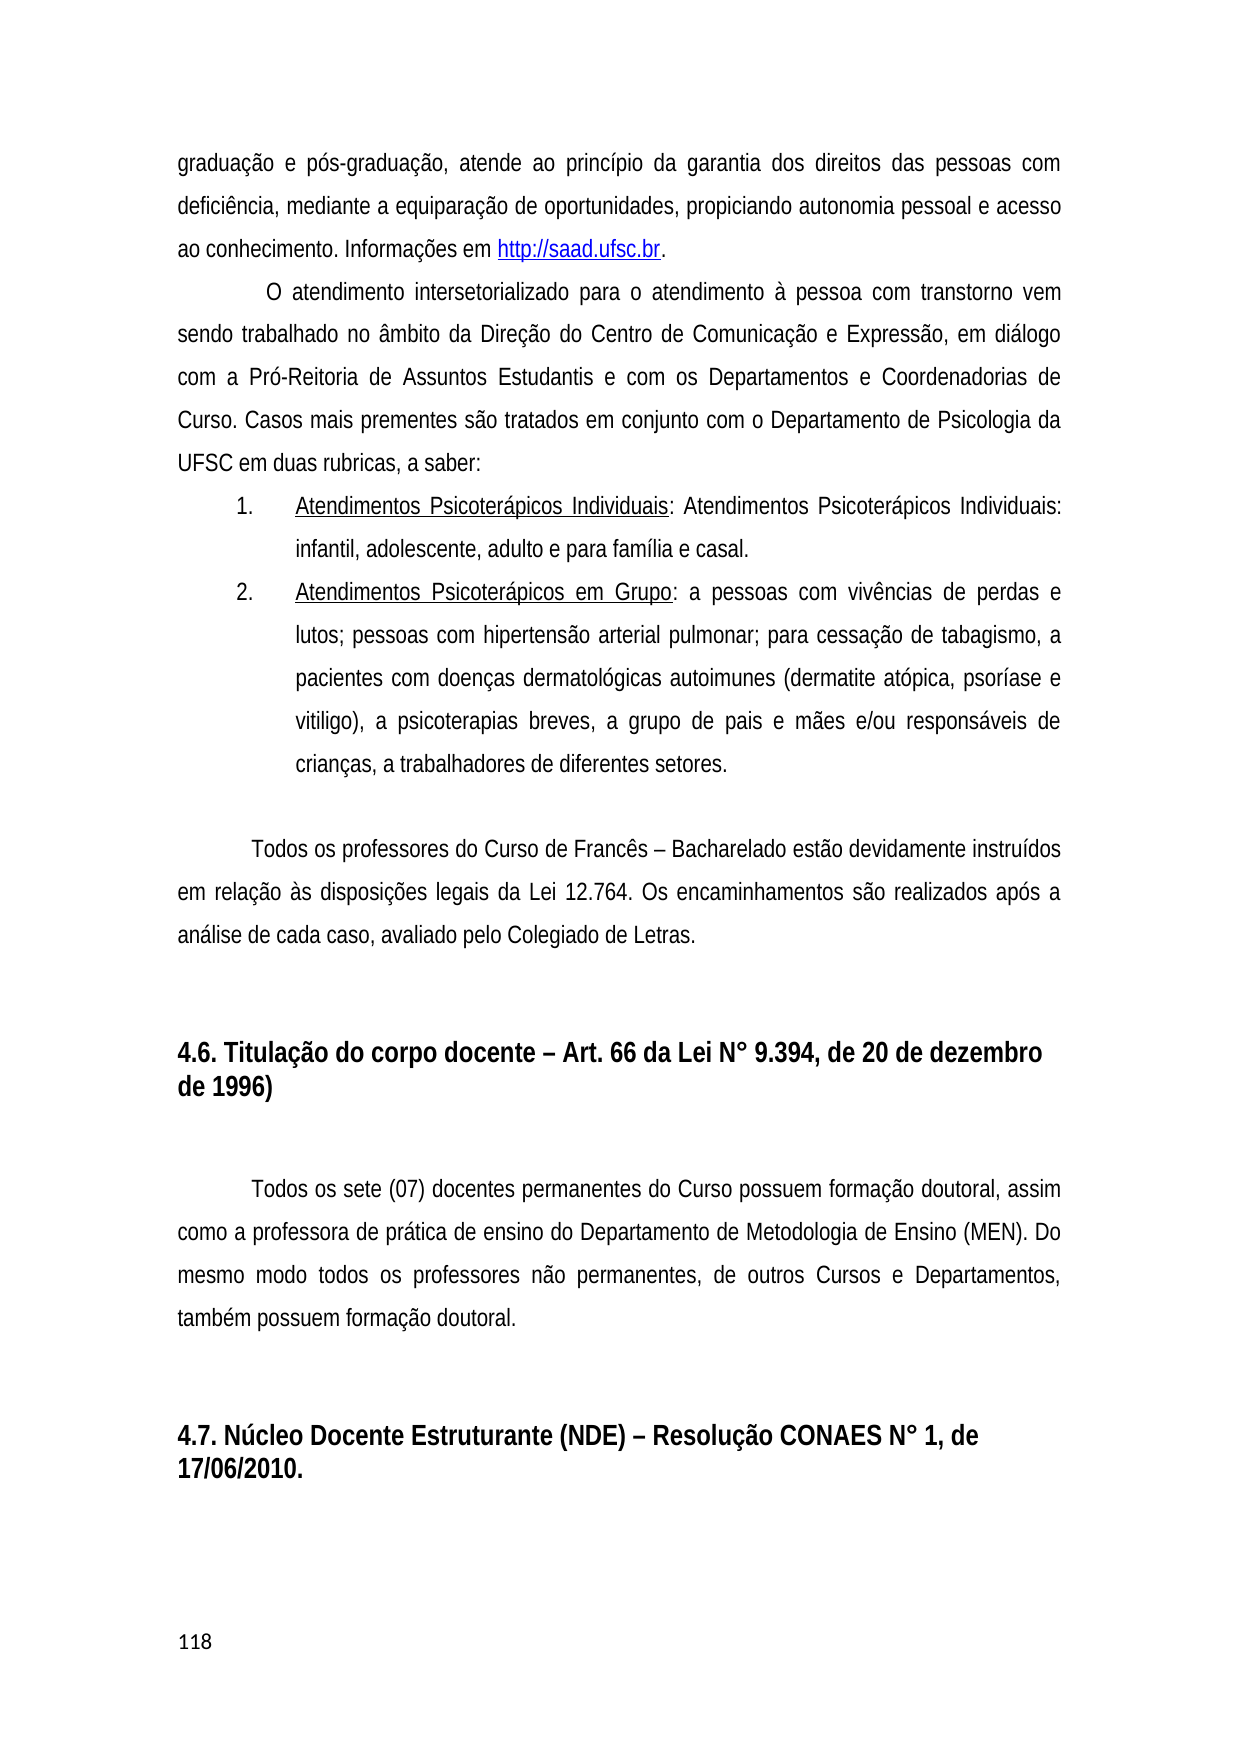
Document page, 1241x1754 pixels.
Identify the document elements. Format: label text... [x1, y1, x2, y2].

text O atendimento intersetorializado para o atendimento à pessoa com transtorno vem sendo trabalhado no âmbito da Direção do Centro de Comunicação e Expressão, em diálogo com a Pró-Reitoria de Assuntos Estudantis e com os Departamentos e Coordenadorias de Curso. Casos mais prementes são tratados em conjunto com o Departamento de Psicologia da UFSC em duas rubricas, a saber: [177, 276, 1063, 477]
subtitle 4.6. Titulação do corpo docente – Art. 66 da Lei N° 9.394, de 20 de dezembro de 1996) [177, 1035, 1063, 1102]
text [177, 148, 1063, 262]
text Todos os professores do Curso de Francês – Bacharelado estão devidamente instruídos em relação às disposições legais da Lei 12.764. Os encaminhamentos são realizados após a análise de cada caso, avaliado pelo Colegiado de Letras. [177, 834, 1063, 949]
subtitle 4.7. Núcleo Docente Estruturante (NDE) – Resolução CONAES N° 1, de 17/06/2010. [177, 1418, 1063, 1485]
text Todos os sete (07) docentes permanentes do Curso possuem formação doutoral, assim como a professora de prática de ensino do Departamento de Metodologia de Ensino (MEN). Do mesmo modo todos os professores não permanentes, de outros Cursos e Departamentos, também possuem formação doutoral. [177, 1174, 1063, 1332]
list Atendimentos Psicoterápicos em Grupo: a pessoas com vivências de perdas e lutos; pessoas com hipertensão arterial pulmonar; para cessação de tabagismo, a pacientes com doenças dermatológicas autoimunes (dermatite atópica, psoríase e vitiligo), a psicoterapias breves, a grupo de pais e mães e/ou responsáveis de crianças, a trabalhadores de diferentes setores. [236, 577, 1063, 777]
list Atendimentos Psicoterápicos Individuais: Atendimentos Psicoterápicos Individuais: infantil, adolescente, adulto e para família e casal. [236, 491, 1063, 563]
